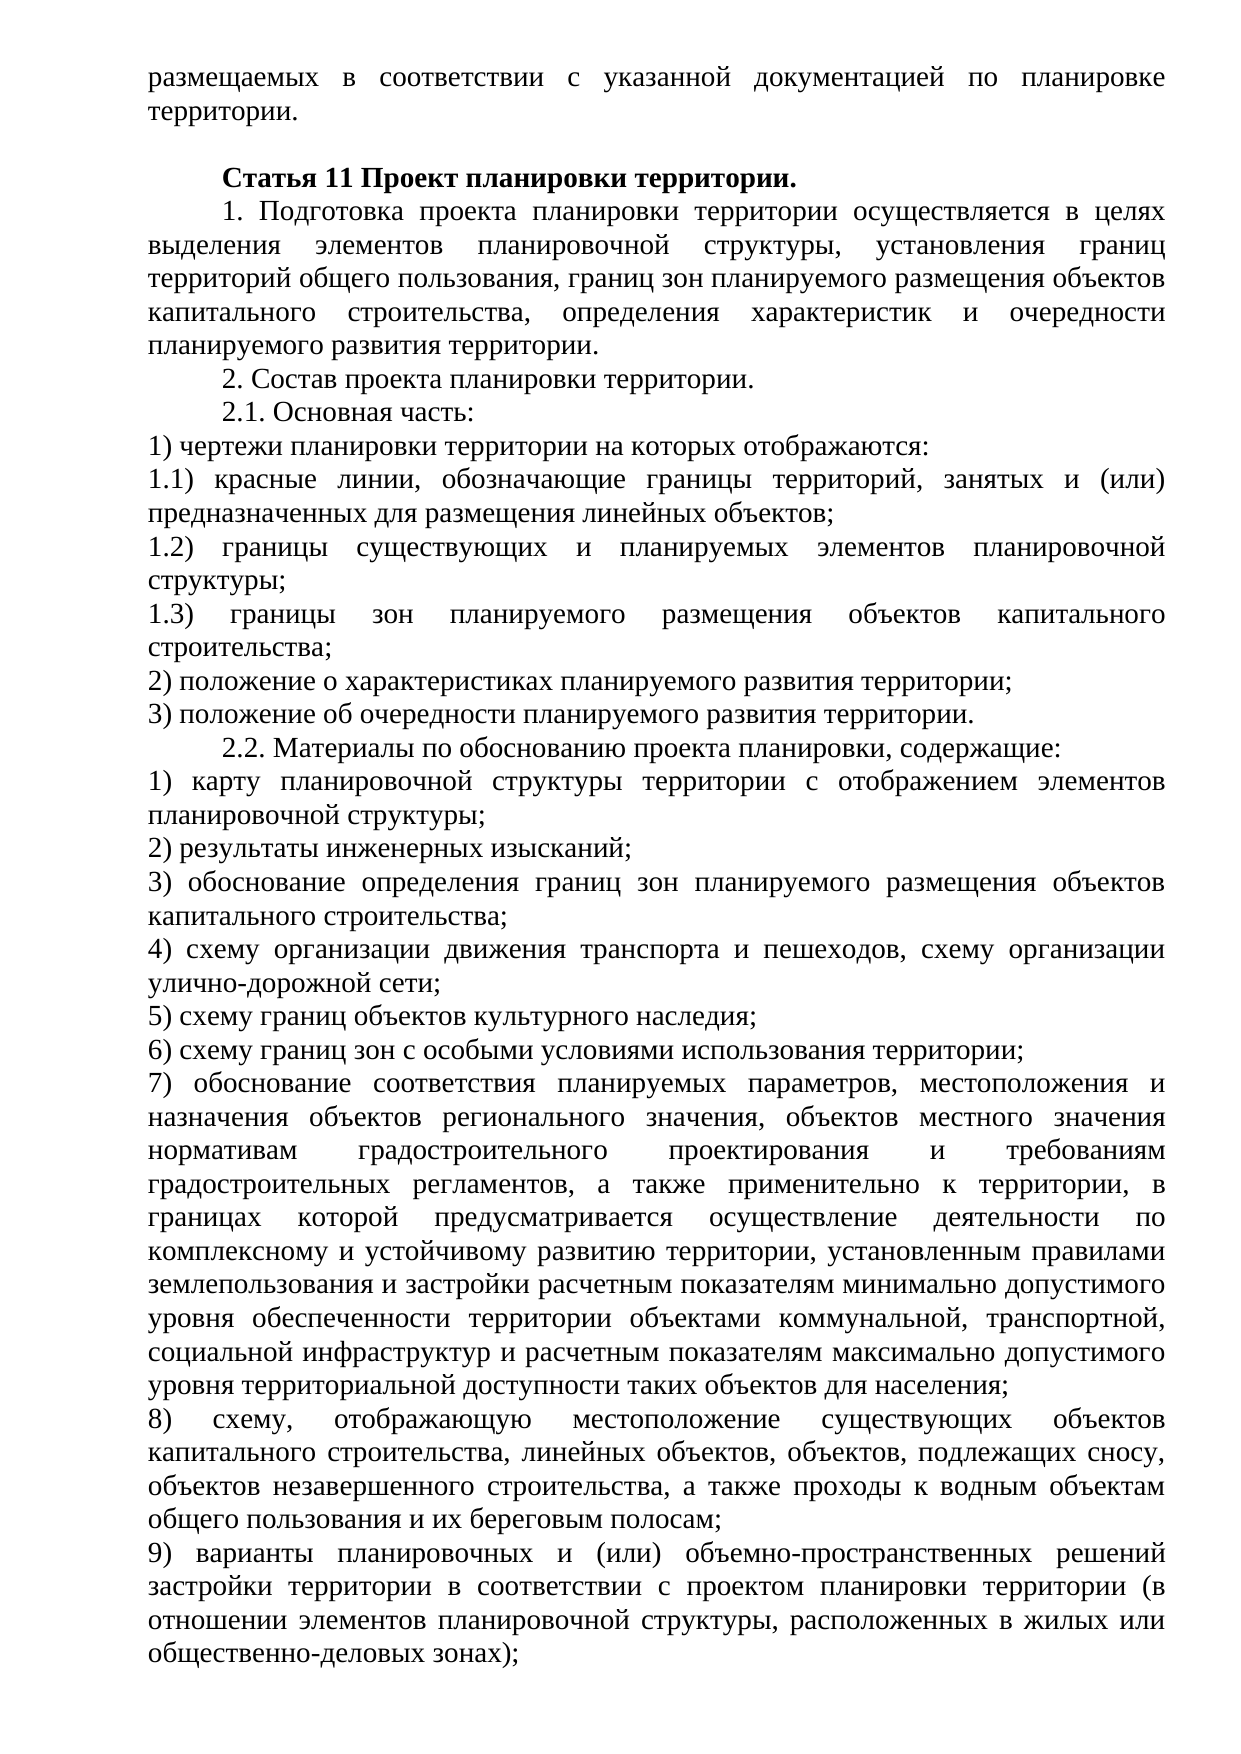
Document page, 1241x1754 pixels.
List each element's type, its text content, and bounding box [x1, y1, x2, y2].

text 2) положение о характеристиках планируемого развития территории; [148, 663, 1166, 696]
text 2) результаты инженерных изысканий; [148, 831, 1166, 864]
text 1.3) границы зон планируемого размещения объектов капитального строительства; [148, 596, 1166, 663]
text 2.2. Материалы по обоснованию проекта планировки, содержащие: [148, 730, 1166, 763]
text 9) варианты планировочных и (или) объемно-пространственных решений застройки территории в соответствии с проектом планировки территории (в отношении элементов планировочной структуры, расположенных в жилых или общественно-деловых зонах); [148, 1535, 1166, 1669]
text 1.2) границы существующих и планируемых элементов планировочной структуры; [148, 529, 1166, 596]
text 2.1. Основная часть: [148, 394, 1166, 428]
text 3) обоснование определения границ зон планируемого размещения объектов капитального строительства; [148, 864, 1166, 931]
text 6) схему границ зон с особыми условиями использования территории; [148, 1032, 1166, 1065]
text 1.1) красные линии, обозначающие границы территорий, занятых и (или) предназначенных для размещения линейных объектов; [148, 462, 1166, 529]
text 2. Состав проекта планировки территории. [148, 361, 1166, 394]
text 1) карту планировочной структуры территории с отображением элементов планировочной структуры; [148, 763, 1166, 831]
text 4) схему организации движения транспорта и пешеходов, схему организации улично-дорожной сети; [148, 931, 1166, 998]
text Статья 11 Проект планировки территории. [148, 160, 1166, 193]
text 3) положение об очередности планируемого развития территории. [148, 696, 1166, 730]
text 7) обоснование соответствия планируемых параметров, местоположения и назначения объектов регионального значения, объектов местного значения нормативам градостроительного проектирования и требованиям градостроительных регламентов, а также применительно к территории, в границах которой предусматривается осуществление деятельности по комплексному и устойчивому развитию территории, установленным правилами землепользования и застройки расчетным показателям минимально допустимого уровня обеспеченности территории объектами коммунальной, транспортной, социальной инфраструктур и расчетным показателям максимально допустимого уровня территориальной доступности таких объектов для населения; [148, 1065, 1166, 1401]
text 5) схему границ объектов культурного наследия; [148, 998, 1166, 1032]
text 1. Подготовка проекта планировки территории осуществляется в целях выделения элементов планировочной структуры, установления границ территорий общего пользования, границ зон планируемого размещения объектов капитального строительства, определения характеристик и очередности планируемого развития территории. [148, 193, 1166, 361]
text 8) схему, отображающую местоположение существующих объектов капитального строительства, линейных объектов, объектов, подлежащих сносу, объектов незавершенного строительства, а также проходы к водным объектам общего пользования и их береговым полосам; [148, 1401, 1166, 1535]
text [148, 59, 1166, 126]
text 1) чертежи планировки территории на которых отображаются: [148, 428, 1166, 462]
